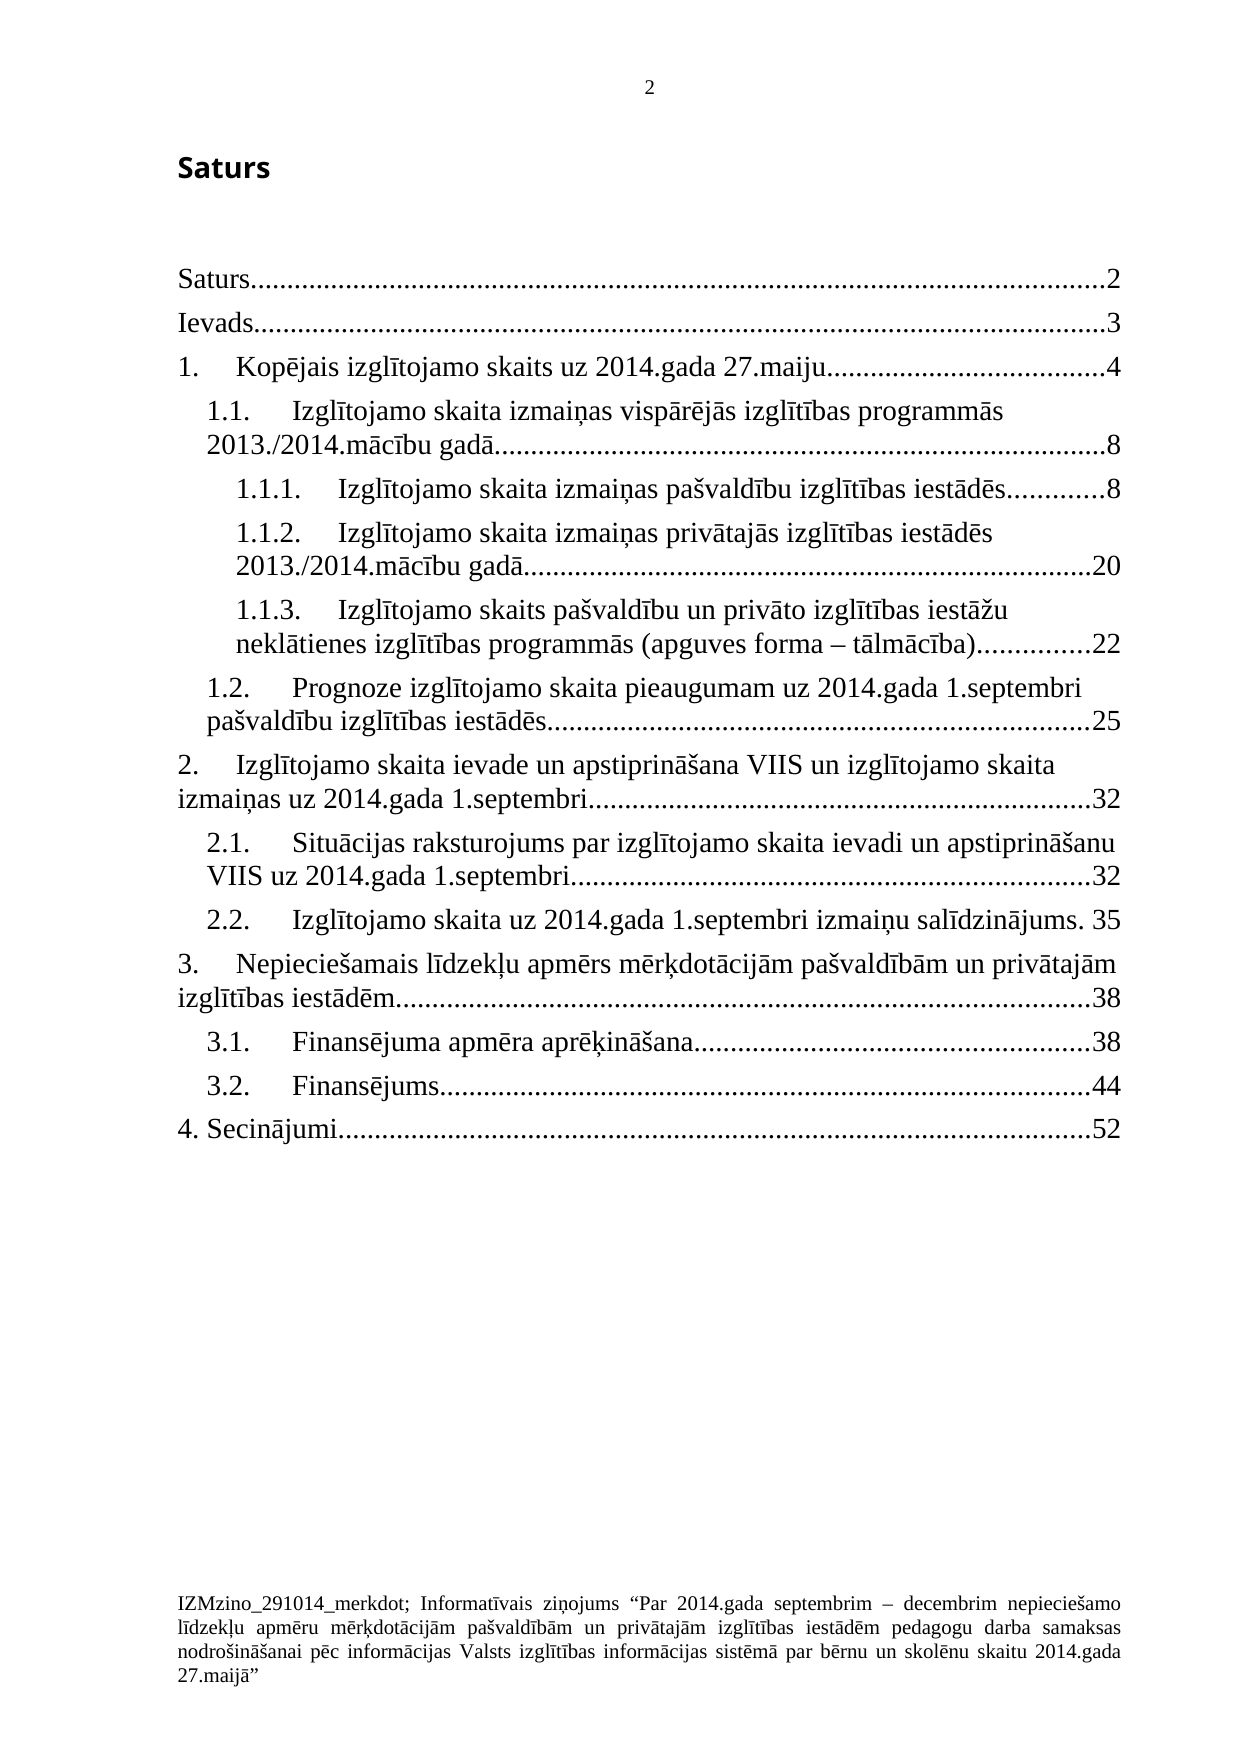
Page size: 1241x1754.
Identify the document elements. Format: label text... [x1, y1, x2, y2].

subtitle Saturs [177, 148, 1122, 187]
